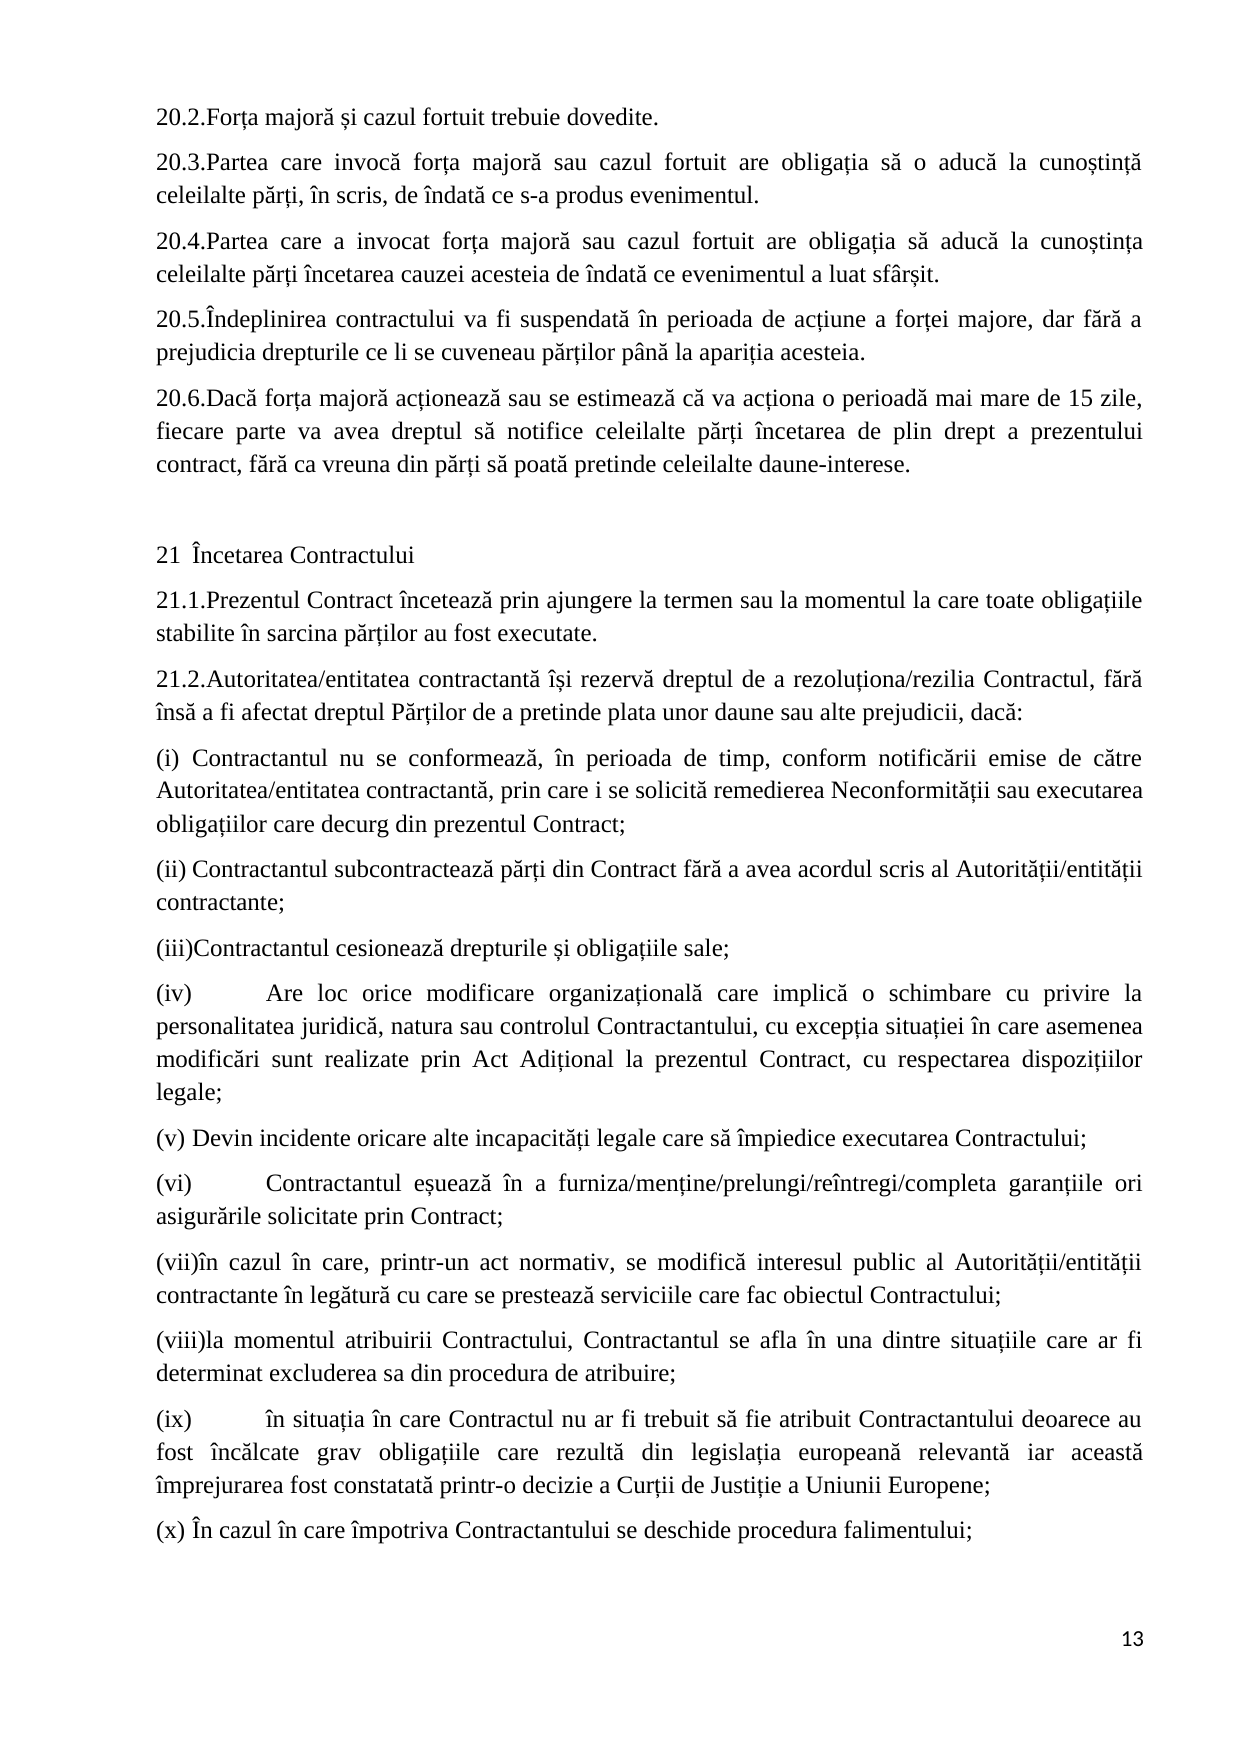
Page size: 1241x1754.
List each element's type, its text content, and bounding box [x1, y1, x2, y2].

text (x) În cazul în care împotriva Contractantului se deschide procedura falimentului; [156, 1516, 1144, 1544]
text 20.2.Forța majoră și cazul fortuit trebuie dovedite. [156, 102, 1144, 131]
text 21.2.Autoritatea/entitatea contractantă își rezervă dreptul de a rezoluționa/rezilia Contractul, fără însă a fi afectat dreptul Părților de a pretinde plata unor daune sau alte prejudicii, dacă: [156, 664, 1144, 726]
text (v) Devin incidente oricare alte incapacități legale care să împiedice executarea Contractului; [156, 1123, 1144, 1152]
text 21 Încetarea Contractului [156, 540, 1144, 569]
text (vii)în cazul în care, printr-un act normativ, se modifică interesul public al Autorității/entității contractante în legătură cu care se prestează serviciile care fac obiectul Contractului; [156, 1247, 1144, 1309]
text (ii) Contractantul subcontractează părți din Contract fără a avea acordul scris al Autorității/entității contractante; [156, 854, 1144, 916]
text 20.4.Partea care a invocat forța majoră sau cazul fortuit are obligația să aducă la cunoștința celeilalte părți încetarea cauzei acesteia de îndată ce evenimentul a luat sfârșit. [156, 226, 1144, 288]
text (viii)la momentul atribuirii Contractului, Contractantul se afla în una dintre situațiile care ar fi determinat excluderea sa din procedura de atribuire; [156, 1325, 1144, 1387]
text (iv) Are loc orice modificare organizațională care implică o schimbare cu privire la personalitatea juridică, natura sau controlul Contractantului, cu excepția situației în care asemenea modificări sunt realizate prin Act Adițional la prezentul Contract, cu respectarea dispozițiilor legale; [156, 978, 1144, 1106]
text (i) Contractantul nu se conformează, în perioada de timp, conform notificării emise de către Autoritatea/entitatea contractantă, prin care i se solicită remedierea Neconformității sau executarea obligațiilor care decurg din prezentul Contract; [156, 743, 1144, 837]
text 20.6.Dacă forța majoră acționează sau se estimează că va acționa o perioadă mai mare de 15 zile, fiecare parte va avea dreptul să notifice celeilalte părți încetarea de plin drept a prezentului contract, fără ca vreuna din părți să poată pretinde celeilalte daune-interese. [156, 383, 1144, 478]
text (iii)Contractantul cesionează drepturile și obligațiile sale; [156, 933, 1144, 961]
text (ix) în situația în care Contractul nu ar fi trebuit să fie atribuit Contractantului deoarece au fost încălcate grav obligațiile care rezultă din legislația europeană relevantă iar această împrejurarea fost constatată printr-o decizie a Curții de Justiție a Uniunii Europene; [156, 1404, 1144, 1499]
text 20.5.Îndeplinirea contractului va fi suspendată în perioada de acțiune a forței majore, dar fără a prejudicia drepturile ce li se cuveneau părților până la apariția acesteia. [156, 304, 1144, 366]
text (vi) Contractantul eșuează în a furniza/menține/prelungi/reîntregi/completa garanțiile ori asigurările solicitate prin Contract; [156, 1168, 1144, 1230]
text 21.1.Prezentul Contract încetează prin ajungere la termen sau la momentul la care toate obligațiile stabilite în sarcina părților au fost executate. [156, 586, 1144, 647]
text 20.3.Partea care invocă forța majoră sau cazul fortuit are obligația să o aducă la cunoștință celeilalte părți, în scris, de îndată ce s-a produs evenimentul. [156, 147, 1144, 209]
